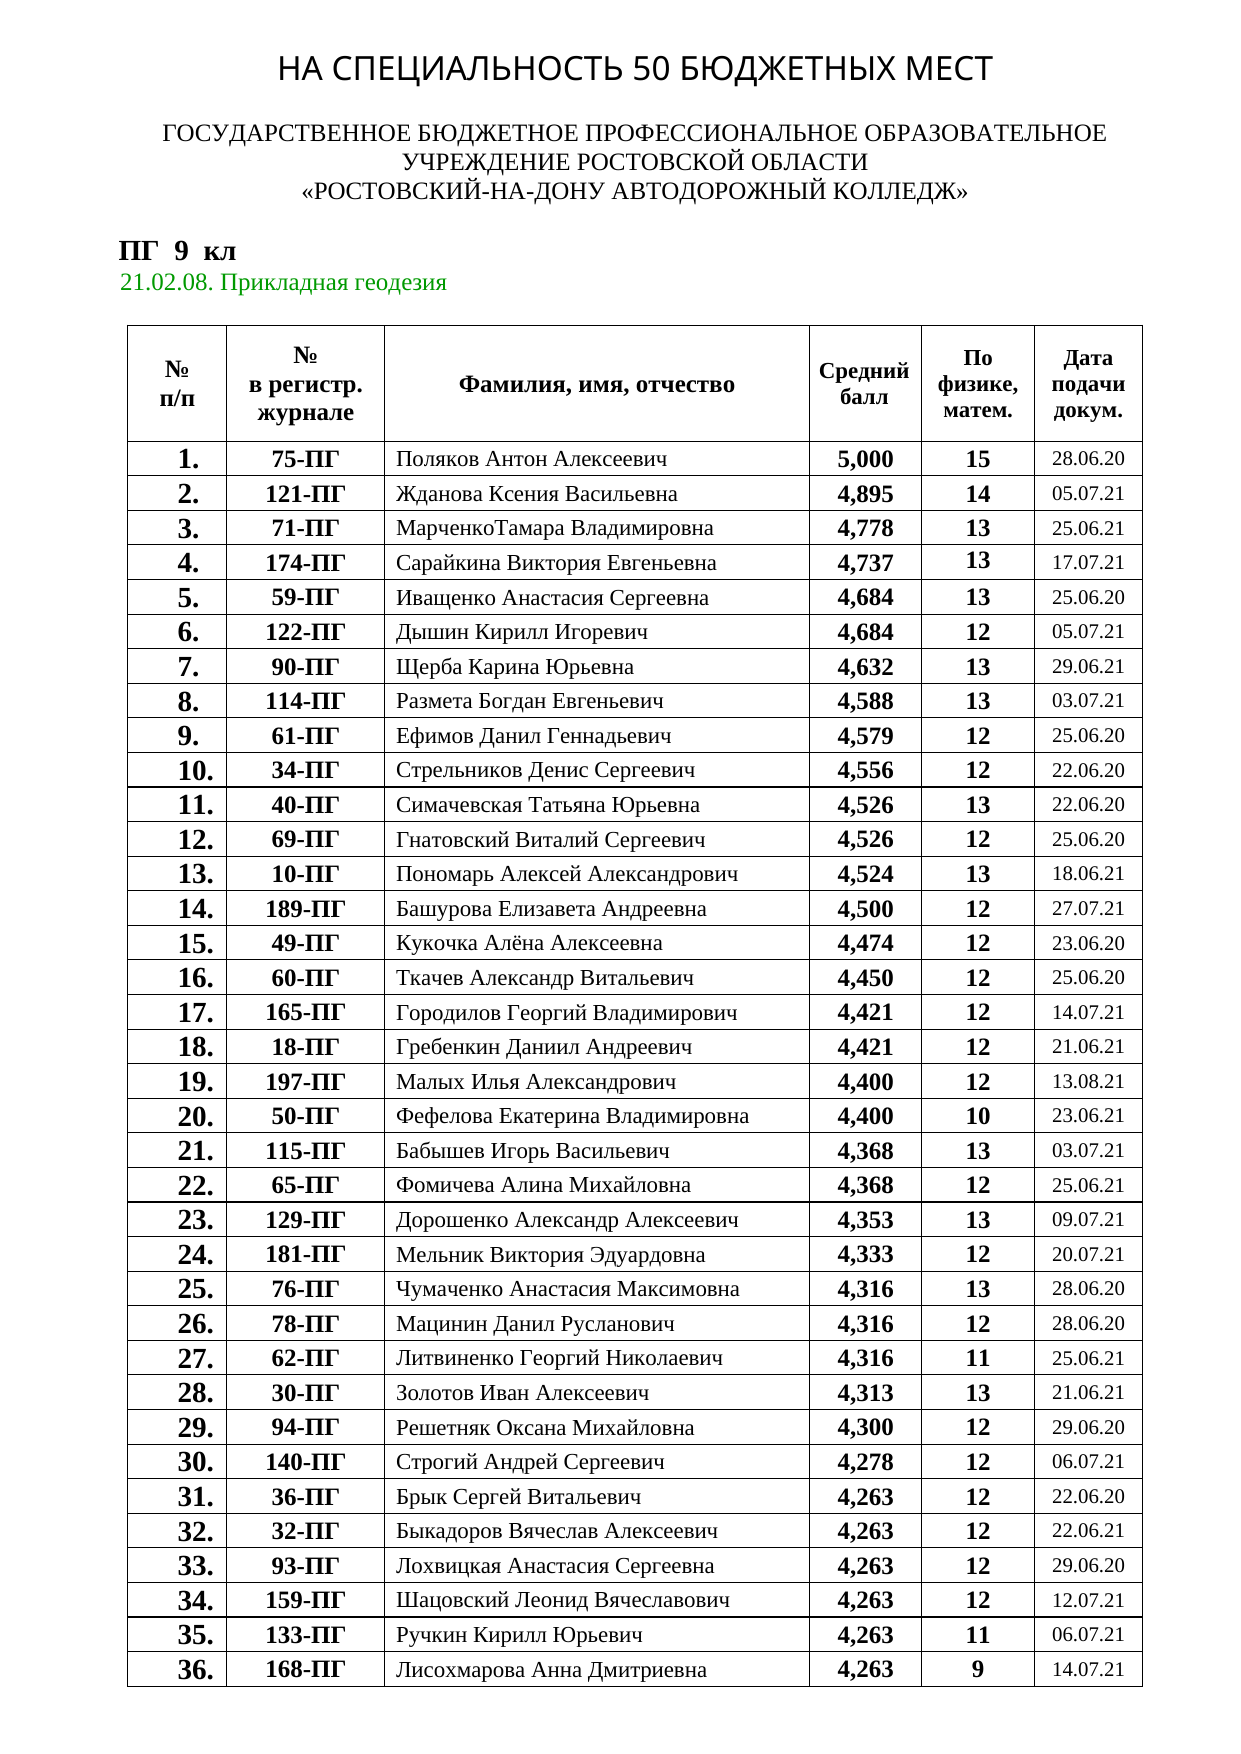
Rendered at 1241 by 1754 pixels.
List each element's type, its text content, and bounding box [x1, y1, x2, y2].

table_cell [128, 1445, 226, 1478]
table_cell 13 [922, 1203, 1034, 1236]
table_cell 15 [922, 442, 1034, 475]
text «РОСТОВСКИЙ-НА-ДОНУ АВТОДОРОЖНЫЙ КОЛЛЕДЖ» [118, 176, 1152, 205]
table_cell 12 [922, 960, 1034, 994]
table_cell 13 [922, 1133, 1034, 1167]
table_cell 4,526 [810, 788, 921, 821]
table_cell 06.07.21 [1035, 1445, 1142, 1478]
table_cell 4,368 [810, 1168, 921, 1201]
table_cell 115-ПГ [227, 1133, 384, 1167]
table_cell Ефимов Данил Геннадьевич [385, 718, 809, 752]
table_cell [128, 1410, 226, 1443]
table_cell 76-ПГ [227, 1272, 384, 1305]
table_cell Бабышев Игорь Васильевич [385, 1133, 809, 1167]
table_cell 13 [922, 511, 1034, 544]
table_cell [128, 788, 226, 821]
table_cell 133-ПГ [227, 1618, 384, 1651]
table_header Фамилия, имя, отчество [385, 326, 809, 441]
table_cell 4,588 [810, 684, 921, 717]
table_cell 28.06.20 [1035, 1272, 1142, 1305]
table_cell 25.06.21 [1035, 511, 1142, 544]
table_cell 61-ПГ [227, 718, 384, 752]
table_cell 4,500 [810, 891, 921, 925]
table_cell 05.07.21 [1035, 476, 1142, 510]
table_cell 23.06.21 [1035, 1099, 1142, 1132]
table_cell 12 [922, 615, 1034, 648]
table_cell [128, 1203, 226, 1236]
table_cell [128, 1306, 226, 1340]
table_cell [128, 649, 226, 683]
table_cell 40-ПГ [227, 788, 384, 821]
table_cell Чумаченко Анастасия Максимовна [385, 1272, 809, 1305]
table_cell [128, 995, 226, 1028]
table_cell 21.06.21 [1035, 1030, 1142, 1063]
table_cell Быкадоров Вячеслав Алексеевич [385, 1514, 809, 1547]
table_cell 4,316 [810, 1341, 921, 1374]
table_cell 32-ПГ [227, 1514, 384, 1547]
table_cell 75-ПГ [227, 442, 384, 475]
table_cell [128, 684, 226, 717]
table_cell 13 [922, 684, 1034, 717]
table_cell 13 [922, 788, 1034, 821]
table_cell Лисохмарова Анна Дмитриевна [385, 1652, 809, 1686]
table_cell 03.07.21 [1035, 1133, 1142, 1167]
table_cell 4,684 [810, 615, 921, 648]
table_cell Размета Богдан Евгеньевич [385, 684, 809, 717]
table_cell МарченкоТамара Владимировна [385, 511, 809, 544]
table_cell [128, 580, 226, 613]
table_cell Брык Сергей Витальевич [385, 1479, 809, 1513]
table_cell 4,278 [810, 1445, 921, 1478]
table_cell 12 [922, 1030, 1034, 1063]
table_cell [128, 442, 226, 475]
table_cell 29.06.21 [1035, 649, 1142, 683]
table_cell 4,313 [810, 1375, 921, 1409]
table_cell Городилов Георгий Владимирович [385, 995, 809, 1028]
table_cell 13 [922, 545, 1034, 579]
table_cell 12.07.21 [1035, 1583, 1142, 1616]
table_cell 4,316 [810, 1306, 921, 1340]
table_cell Мацинин Данил Русланович [385, 1306, 809, 1340]
table_cell 06.07.21 [1035, 1618, 1142, 1651]
table_cell 4,526 [810, 822, 921, 856]
table_cell 22.06.20 [1035, 1479, 1142, 1513]
table_cell 05.07.21 [1035, 615, 1142, 648]
table_header № п/п [128, 326, 226, 441]
table_cell [128, 545, 226, 579]
table_cell [128, 615, 226, 648]
table_cell Фефелова Екатерина Владимировна [385, 1099, 809, 1132]
table_cell 12 [922, 753, 1034, 786]
table_cell 62-ПГ [227, 1341, 384, 1374]
table_cell Башурова Елизавета Андреевна [385, 891, 809, 925]
table_cell Мельник Виктория Эдуардовна [385, 1237, 809, 1271]
table_cell 30-ПГ [227, 1375, 384, 1409]
table_cell 4,263 [810, 1652, 921, 1686]
table_cell 10-ПГ [227, 857, 384, 890]
table_cell 25.06.21 [1035, 1341, 1142, 1374]
table_cell 14.07.21 [1035, 995, 1142, 1028]
table_cell [128, 1064, 226, 1098]
table_cell 27.07.21 [1035, 891, 1142, 925]
table_cell [128, 960, 226, 994]
table_cell Кукочка Алёна Алексеевна [385, 926, 809, 959]
table_cell 12 [922, 1548, 1034, 1582]
table_cell 174-ПГ [227, 545, 384, 579]
table_cell 14.07.21 [1035, 1652, 1142, 1686]
table_cell Фомичева Алина Михайловна [385, 1168, 809, 1201]
table_cell Жданова Ксения Васильевна [385, 476, 809, 510]
table_cell Строгий Андрей Сергеевич [385, 1445, 809, 1478]
table_cell [128, 1272, 226, 1305]
table_cell 4,263 [810, 1583, 921, 1616]
table_cell Щерба Карина Юрьевна [385, 649, 809, 683]
table_cell 4,300 [810, 1410, 921, 1443]
table_cell 21.06.21 [1035, 1375, 1142, 1409]
table_cell [128, 1168, 226, 1201]
table_cell Стрельников Денис Сергеевич [385, 753, 809, 786]
table_cell Гребенкин Даниил Андреевич [385, 1030, 809, 1063]
table_cell 4,421 [810, 995, 921, 1028]
table_cell [128, 926, 226, 959]
table_cell Сарайкина Виктория Евгеньевна [385, 545, 809, 579]
text УЧРЕЖДЕНИЕ РОСТОВСКОЙ ОБЛАСТИ [118, 147, 1152, 176]
table_cell 4,263 [810, 1479, 921, 1513]
table_cell [128, 891, 226, 925]
table_cell Ручкин Кирилл Юрьевич [385, 1618, 809, 1651]
table_cell 29.06.20 [1035, 1410, 1142, 1443]
table_cell 13 [922, 1375, 1034, 1409]
table_cell 4,474 [810, 926, 921, 959]
table_cell Решетняк Оксана Михайловна [385, 1410, 809, 1443]
text НА СПЕЦИАЛЬНОСТЬ 50 БЮДЖЕТНЫХ МЕСТ [118, 44, 1152, 90]
table_cell [128, 1341, 226, 1374]
table_cell 36-ПГ [227, 1479, 384, 1513]
table_cell 65-ПГ [227, 1168, 384, 1201]
table_cell 50-ПГ [227, 1099, 384, 1132]
table_cell 13 [922, 580, 1034, 613]
table_cell [128, 1375, 226, 1409]
table_cell 18-ПГ [227, 1030, 384, 1063]
table_cell 17.07.21 [1035, 545, 1142, 579]
table_cell 4,556 [810, 753, 921, 786]
table_cell [128, 1237, 226, 1271]
table_cell Золотов Иван Алексеевич [385, 1375, 809, 1409]
table_cell 94-ПГ [227, 1410, 384, 1443]
table_cell 4,524 [810, 857, 921, 890]
table_cell 25.06.20 [1035, 960, 1142, 994]
table_cell 49-ПГ [227, 926, 384, 959]
table_cell 13 [922, 1272, 1034, 1305]
table_cell 28.06.20 [1035, 442, 1142, 475]
table_cell 12 [922, 1237, 1034, 1271]
table_cell 12 [922, 1514, 1034, 1547]
table_cell 4,450 [810, 960, 921, 994]
table_cell 197-ПГ [227, 1064, 384, 1098]
table_cell 4,353 [810, 1203, 921, 1236]
table_cell 9 [922, 1652, 1034, 1686]
table_cell Малых Илья Александрович [385, 1064, 809, 1098]
table_cell 18.06.21 [1035, 857, 1142, 890]
table_cell 114-ПГ [227, 684, 384, 717]
table_cell 4,333 [810, 1237, 921, 1271]
table_cell 4,263 [810, 1514, 921, 1547]
table_cell 13.08.21 [1035, 1064, 1142, 1098]
table_cell [128, 1479, 226, 1513]
table_cell 11 [922, 1618, 1034, 1651]
table_cell [128, 1133, 226, 1167]
table_cell 34-ПГ [227, 753, 384, 786]
table_cell 60-ПГ [227, 960, 384, 994]
table_cell 129-ПГ [227, 1203, 384, 1236]
table_cell 12 [922, 1445, 1034, 1478]
table_cell 93-ПГ [227, 1548, 384, 1582]
table_cell 4,895 [810, 476, 921, 510]
table_cell [128, 1618, 226, 1651]
table_cell 13 [922, 857, 1034, 890]
table_cell 10 [922, 1099, 1034, 1132]
table_cell 12 [922, 1306, 1034, 1340]
table_cell 23.06.20 [1035, 926, 1142, 959]
table_cell 140-ПГ [227, 1445, 384, 1478]
table_cell 4,421 [810, 1030, 921, 1063]
table_cell 28.06.20 [1035, 1306, 1142, 1340]
table_cell Литвиненко Георгий Николаевич [385, 1341, 809, 1374]
table_cell 165-ПГ [227, 995, 384, 1028]
table_cell 121-ПГ [227, 476, 384, 510]
table_cell Ткачев Александр Витальевич [385, 960, 809, 994]
table_cell [128, 718, 226, 752]
table_cell [128, 511, 226, 544]
table_cell 25.06.21 [1035, 1168, 1142, 1201]
table_cell 25.06.20 [1035, 718, 1142, 752]
table_cell 4,400 [810, 1064, 921, 1098]
table_cell [128, 1030, 226, 1063]
table_header Дата подачи докум. [1035, 326, 1142, 441]
table_cell 13 [922, 649, 1034, 683]
table_cell 78-ПГ [227, 1306, 384, 1340]
table_cell [128, 1514, 226, 1547]
table_cell 12 [922, 1479, 1034, 1513]
table_cell 4,368 [810, 1133, 921, 1167]
table_cell 4,579 [810, 718, 921, 752]
table_cell Иващенко Анастасия Сергеевна [385, 580, 809, 613]
table_cell 12 [922, 1583, 1034, 1616]
table_cell [128, 1548, 226, 1582]
table_cell 5,000 [810, 442, 921, 475]
table_cell 4,400 [810, 1099, 921, 1132]
table_cell 20.07.21 [1035, 1237, 1142, 1271]
table_cell [128, 476, 226, 510]
table_cell 168-ПГ [227, 1652, 384, 1686]
table_cell [128, 1652, 226, 1686]
table_cell 12 [922, 891, 1034, 925]
table_cell 71-ПГ [227, 511, 384, 544]
table_cell Поляков Антон Алексеевич [385, 442, 809, 475]
table_cell 12 [922, 1168, 1034, 1201]
table_cell 4,778 [810, 511, 921, 544]
table_cell 189-ПГ [227, 891, 384, 925]
table_cell 22.06.20 [1035, 788, 1142, 821]
table_header Средний балл [810, 326, 921, 441]
table_cell 4,316 [810, 1272, 921, 1305]
table_cell 12 [922, 926, 1034, 959]
table_cell Пономарь Алексей Александрович [385, 857, 809, 890]
table_cell 12 [922, 1064, 1034, 1098]
table_cell Гнатовский Виталий Сергеевич [385, 822, 809, 856]
table_cell 14 [922, 476, 1034, 510]
table_cell 4,737 [810, 545, 921, 579]
table_cell Лохвицкая Анастасия Сергеевна [385, 1548, 809, 1582]
table_cell Симачевская Татьяна Юрьевна [385, 788, 809, 821]
table_cell [128, 1583, 226, 1616]
table_cell 90-ПГ [227, 649, 384, 683]
table_cell 159-ПГ [227, 1583, 384, 1616]
table_cell [128, 753, 226, 786]
table_cell 12 [922, 995, 1034, 1028]
table_cell [128, 1099, 226, 1132]
table_cell 69-ПГ [227, 822, 384, 856]
table_cell 4,263 [810, 1618, 921, 1651]
table_cell 29.06.20 [1035, 1548, 1142, 1582]
table_cell Дорошенко Александр Алексеевич [385, 1203, 809, 1236]
table_cell 59-ПГ [227, 580, 384, 613]
table_cell 09.07.21 [1035, 1203, 1142, 1236]
table_cell 12 [922, 1410, 1034, 1443]
table_header По физике, матем. [922, 326, 1034, 441]
table_cell 25.06.20 [1035, 822, 1142, 856]
table_cell [128, 822, 226, 856]
table_cell 22.06.20 [1035, 753, 1142, 786]
table_cell 22.06.21 [1035, 1514, 1142, 1547]
table_cell 122-ПГ [227, 615, 384, 648]
table_cell 11 [922, 1341, 1034, 1374]
table_cell 4,263 [810, 1548, 921, 1582]
table_cell 12 [922, 718, 1034, 752]
table_cell 03.07.21 [1035, 684, 1142, 717]
table_cell 12 [922, 822, 1034, 856]
text ПГ 9 кл [118, 233, 1152, 267]
table_cell 4,632 [810, 649, 921, 683]
text 21.02.08. Прикладная геодезия [89, 267, 1152, 296]
table_cell 4,684 [810, 580, 921, 613]
text ГОСУДАРСТВЕННОЕ БЮДЖЕТНОЕ ПРОФЕССИОНАЛЬНОЕ ОБРАЗОВАТЕЛЬНОЕ [118, 118, 1152, 147]
table_cell Дышин Кирилл Игоревич [385, 615, 809, 648]
table_cell 25.06.20 [1035, 580, 1142, 613]
table_cell 181-ПГ [227, 1237, 384, 1271]
table_cell [128, 857, 226, 890]
table_header № в регистр. журнале [227, 326, 384, 441]
table_cell Шацовский Леонид Вячеславович [385, 1583, 809, 1616]
